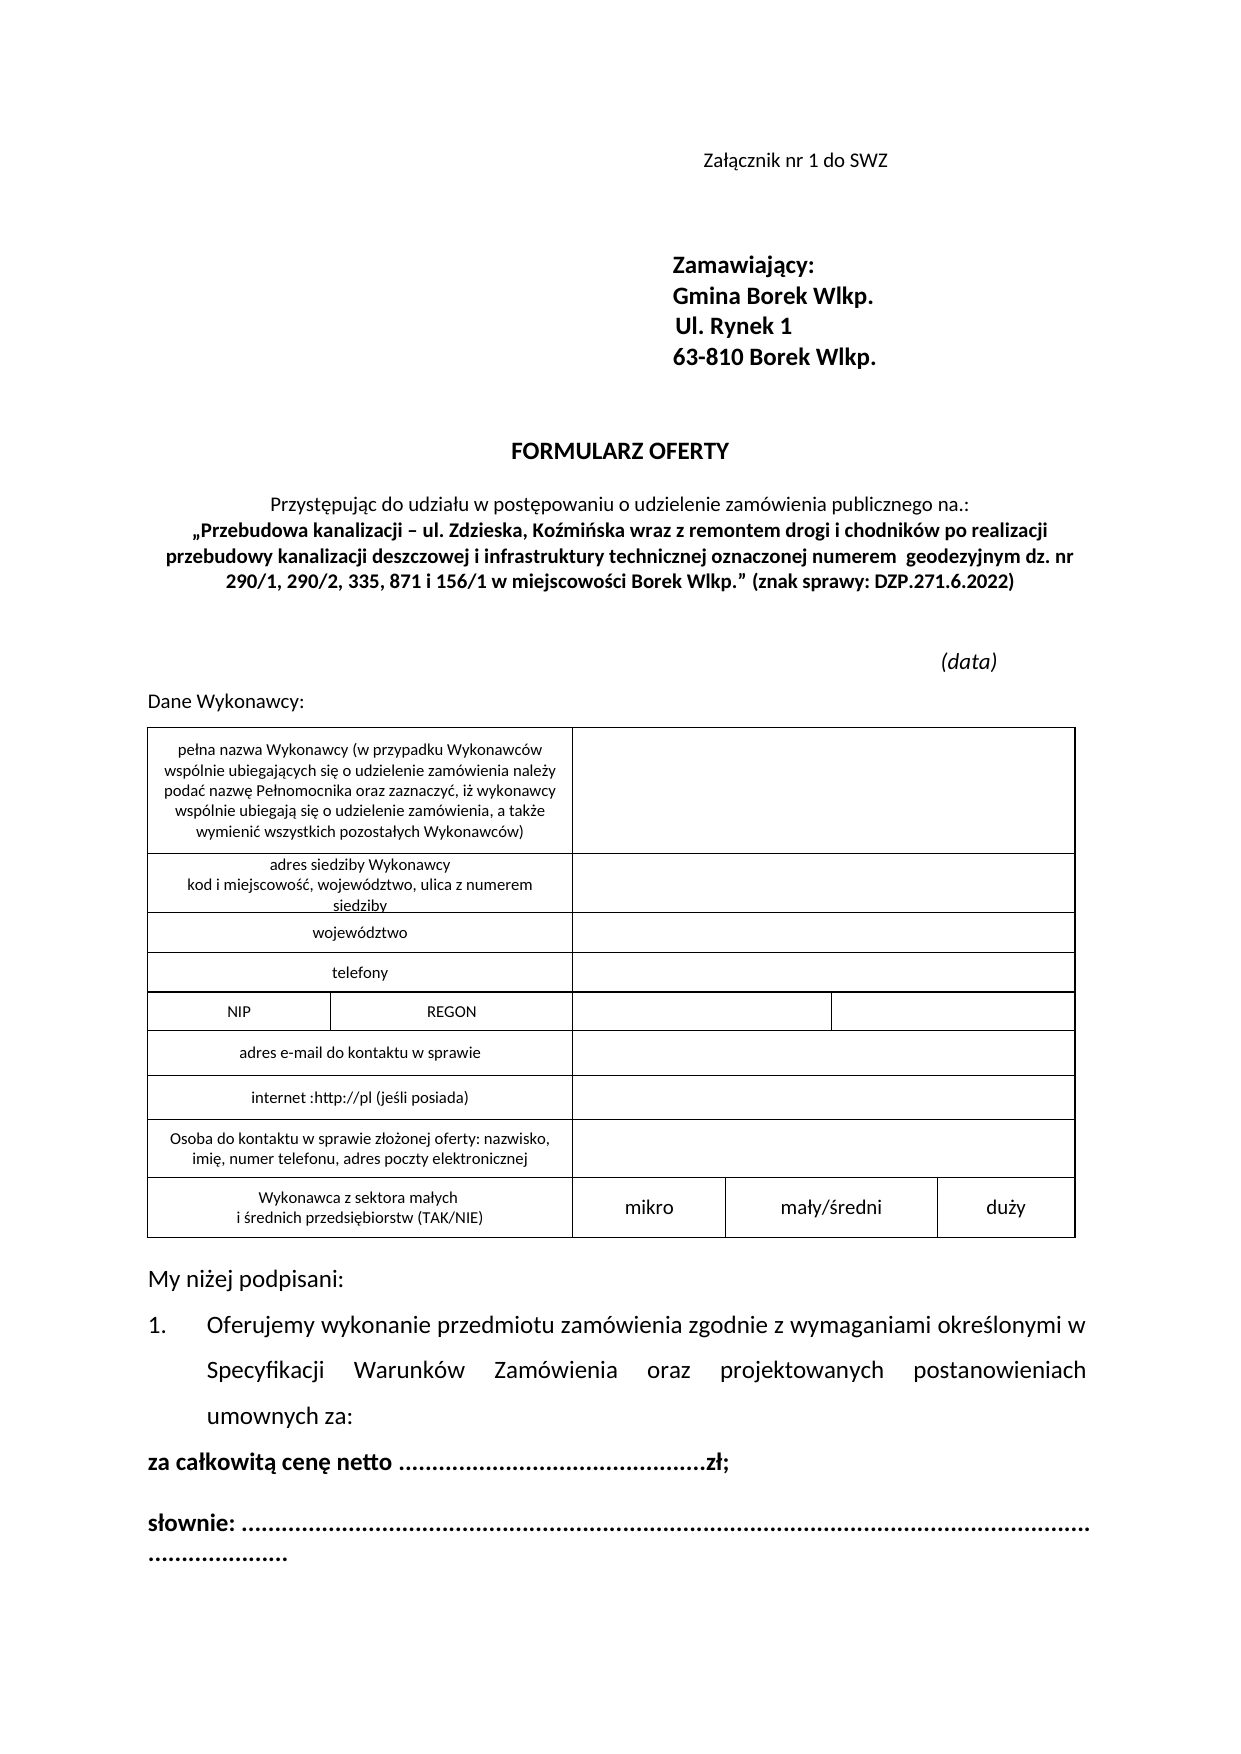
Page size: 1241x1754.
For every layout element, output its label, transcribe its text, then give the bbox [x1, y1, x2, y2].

text Zamawiający: [673, 249, 1093, 280]
table_cell REGON [331, 993, 572, 1030]
table_cell [573, 913, 1074, 952]
text Gmina Borek Wlkp. [673, 280, 1093, 310]
table_cell telefony [148, 953, 572, 991]
text FORMULARZ OFERTY [148, 435, 1093, 465]
table_cell adres siedziby Wykonawcy kod i miejscowość, województwo, ulica z numerem siedziby [148, 854, 572, 912]
table_cell mały/średni [726, 1178, 937, 1237]
table_header pełna nazwa Wykonawcy (w przypadku Wykonawców wspólnie ubiegających się o udzielenie zamówienia należy podać nazwę Pełnomocnika oraz zaznaczyć, iż wykonawcy wspólnie ubiegają się o udzielenie zamówienia, a także wymienić wszystkich pozostałych Wykonawców) [148, 728, 572, 853]
table_header [573, 728, 1074, 853]
text za całkowitą cenę netto ..............................................zł; [148, 1446, 1087, 1477]
list Oferujemy wykonanie przedmiotu zamówienia zgodnie z wymaganiami określonymi w Specyfikacji Warunków Zamówienia oraz projektowanych postanowieniach umownych za: [148, 1309, 1087, 1431]
table_cell Osoba do kontaktu w sprawie złożonej oferty: nazwisko, imię, numer telefonu, adres poczty elektronicznej [148, 1120, 572, 1177]
table_cell Wykonawca z sektora małych i średnich przedsiębiorstw (TAK/NIE) [148, 1178, 572, 1237]
text (data) [148, 647, 1093, 675]
table_cell NIP [148, 993, 330, 1030]
table_cell duży [938, 1178, 1074, 1237]
text Załącznik nr 1 do SWZ [694, 148, 1093, 173]
text „Przebudowa kanalizacji – ul. Zdzieska, Koźmińska wraz z remontem drogi i chodników po realizacji przebudowy kanalizacji deszczowej i infrastruktury technicznej oznaczonej numerem geodezyjnym dz. nr 290/1, 290/2, 335, 871 i 156/1 w miejscowości Borek Wlkp.” (znak sprawy: DZP.271.6.2022) [151, 517, 1089, 594]
table_cell mikro [573, 1178, 725, 1237]
table_cell [573, 1076, 1074, 1119]
text Ul. Rynek 1 [148, 310, 1093, 341]
text 63-810 Borek Wlkp. [673, 341, 1093, 371]
table_cell [832, 993, 1074, 1030]
text My niżej podpisani: [148, 1263, 1093, 1294]
text Dane Wykonawcy: [148, 689, 1093, 714]
table_cell [573, 993, 831, 1030]
table_cell [573, 953, 1074, 991]
text słownie: .................................................................................................................................................... [148, 1507, 1093, 1568]
table_cell adres e-mail do kontaktu w sprawie [148, 1031, 572, 1075]
table_cell [573, 854, 1074, 912]
table_cell województwo [148, 913, 572, 952]
table_cell [573, 1031, 1074, 1075]
text Przystępując do udziału w postępowaniu o udzielenie zamówienia publicznego na.: [148, 491, 1093, 516]
table_cell internet :http://pl (jeśli posiada) [148, 1076, 572, 1119]
table_cell [573, 1120, 1074, 1177]
